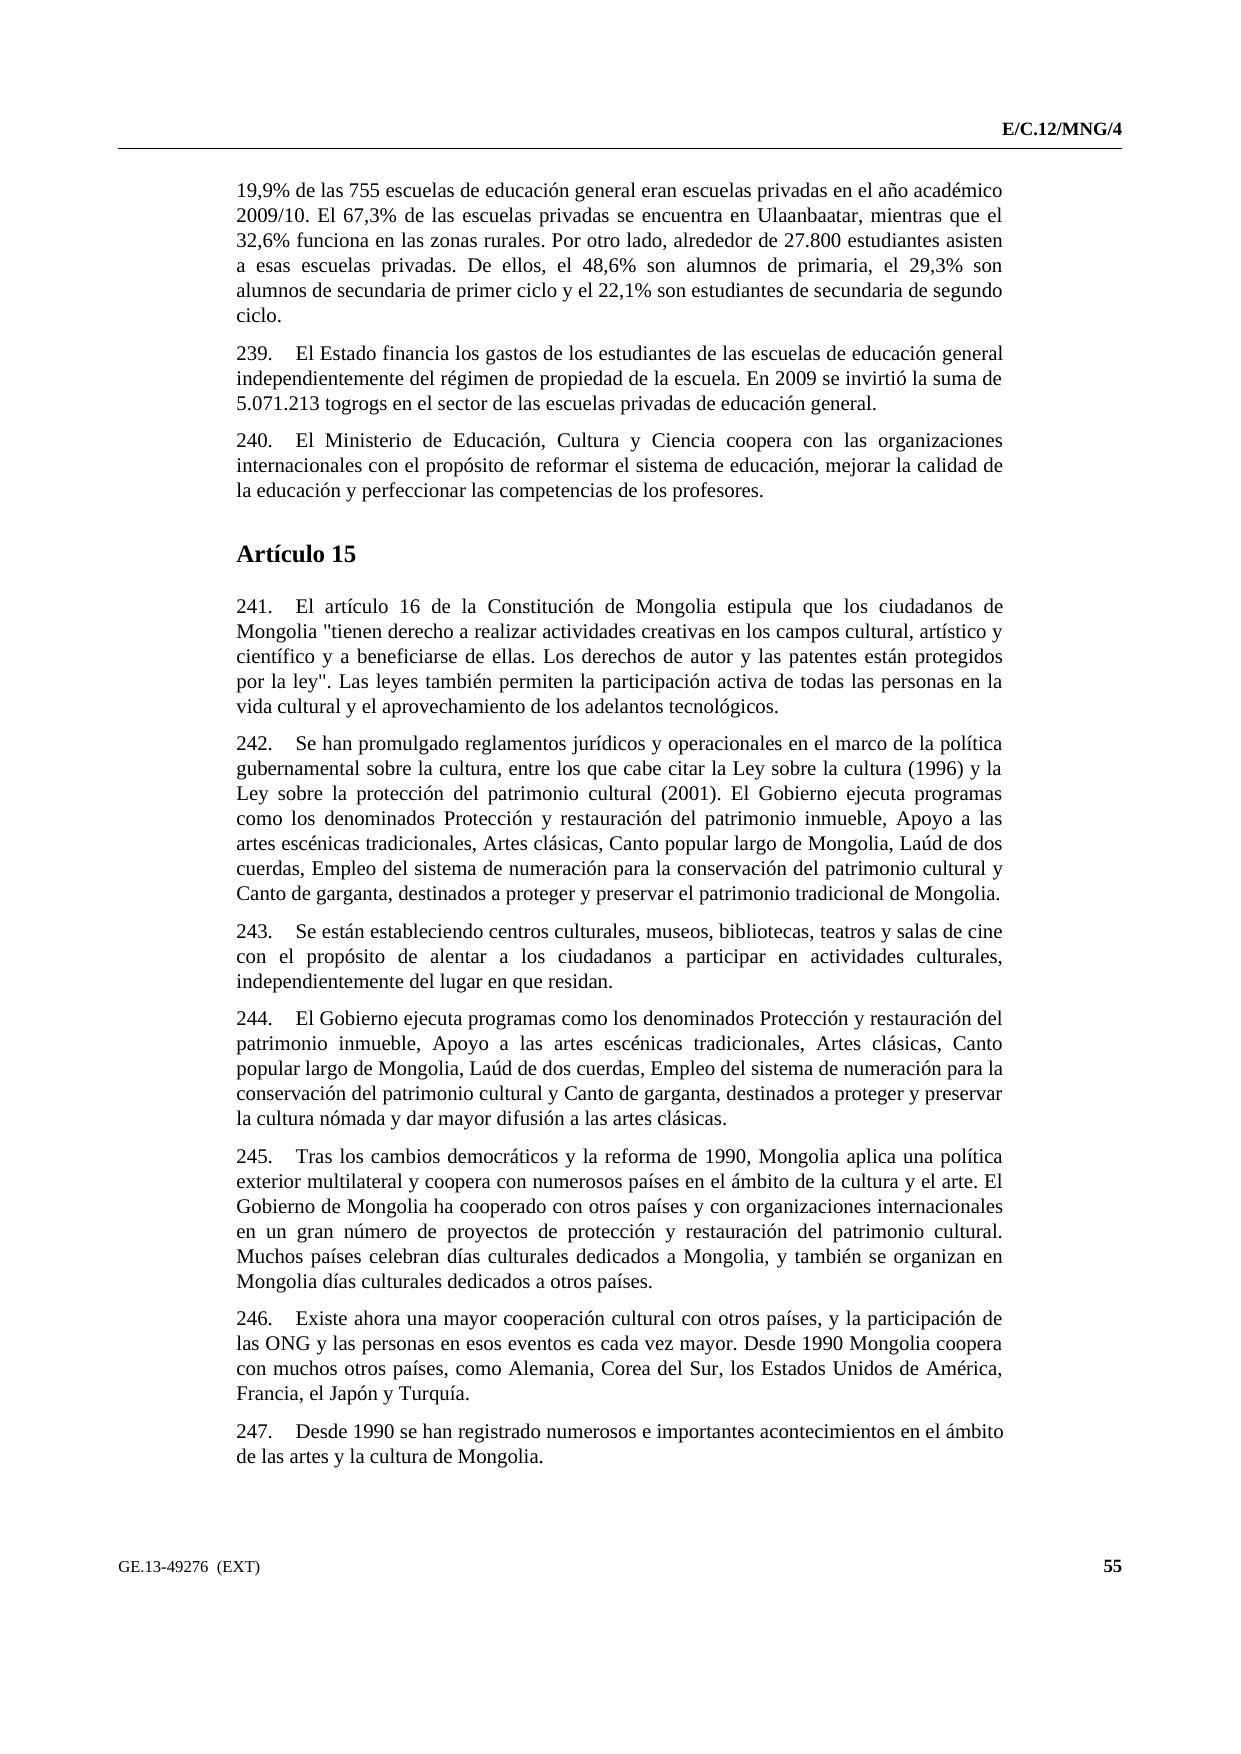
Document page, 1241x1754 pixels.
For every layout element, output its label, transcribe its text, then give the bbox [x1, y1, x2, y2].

text 245. Tras los cambios democráticos y la reforma de 1990, Mongolia aplica una política exterior multilateral y coopera con numerosos países en el ámbito de la cultura y el arte. El Gobierno de Mongolia ha cooperado con otros países y con organizaciones internacionales en un gran número de proyectos de protección y restauración del patrimonio cultural. Muchos países celebran días culturales dedicados a Mongolia, y también se organizan en Mongolia días culturales dedicados a otros países. [236, 1143, 1004, 1293]
text 244. El Gobierno ejecuta programas como los denominados Protección y restauración del patrimonio inmueble, Apoyo a las artes escénicas tradicionales, Artes clásicas, Canto popular largo de Mongolia, Laúd de dos cuerdas, Empleo del sistema de numeración para la conservación del patrimonio cultural y Canto de garganta, destinados a proteger y preservar la cultura nómada y dar mayor difusión a las artes clásicas. [236, 1005, 1004, 1130]
text Artículo 15 [118, 540, 1004, 568]
text 240. El Ministerio de Educación, Cultura y Ciencia coopera con las organizaciones internacionales con el propósito de reformar el sistema de educación, mejorar la calidad de la educación y perfeccionar las competencias de los profesores. [236, 427, 1004, 502]
text 242. Se han promulgado reglamentos jurídicos y operacionales en el marco de la política gubernamental sobre la cultura, entre los que cabe citar la Ley sobre la cultura (1996) y la Ley sobre la protección del patrimonio cultural (2001). El Gobierno ejecuta programas como los denominados Protección y restauración del patrimonio inmueble, Apoyo a las artes escénicas tradicionales, Artes clásicas, Canto popular largo de Mongolia, Laúd de dos cuerdas, Empleo del sistema de numeración para la conservación del patrimonio cultural y Canto de garganta, destinados a proteger y preservar el patrimonio tradicional de Mongolia. [236, 730, 1004, 905]
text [236, 177, 1004, 327]
text 246. Existe ahora una mayor cooperación cultural con otros países, y la participación de las ONG y las personas en esos eventos es cada vez mayor. Desde 1990 Mongolia coopera con muchos otros países, como Alemania, Corea del Sur, los Estados Unidos de América, Francia, el Japón y Turquía. [236, 1305, 1004, 1405]
text 241. El artículo 16 de la Constitución de Mongolia estipula que los ciudadanos de Mongolia "tienen derecho a realizar actividades creativas en los campos cultural, artístico y científico y a beneficiarse de ellas. Los derechos de autor y las patentes están protegidos por la ley". Las leyes también permiten la participación activa de todas las personas en la vida cultural y el aprovechamiento de los adelantos tecnológicos. [236, 593, 1004, 718]
text 247. Desde 1990 se han registrado numerosos e importantes acontecimientos en el ámbito de las artes y la cultura de Mongolia. [236, 1418, 1004, 1468]
text 243. Se están estableciendo centros culturales, museos, bibliotecas, teatros y salas de cine con el propósito de alentar a los ciudadanos a participar en actividades culturales, independientemente del lugar en que residan. [236, 918, 1004, 993]
text 239. El Estado financia los gastos de los estudiantes de las escuelas de educación general independientemente del régimen de propiedad de la escuela. En 2009 se invirtió la suma de 5.071.213 togrogs en el sector de las escuelas privadas de educación general. [236, 340, 1004, 415]
